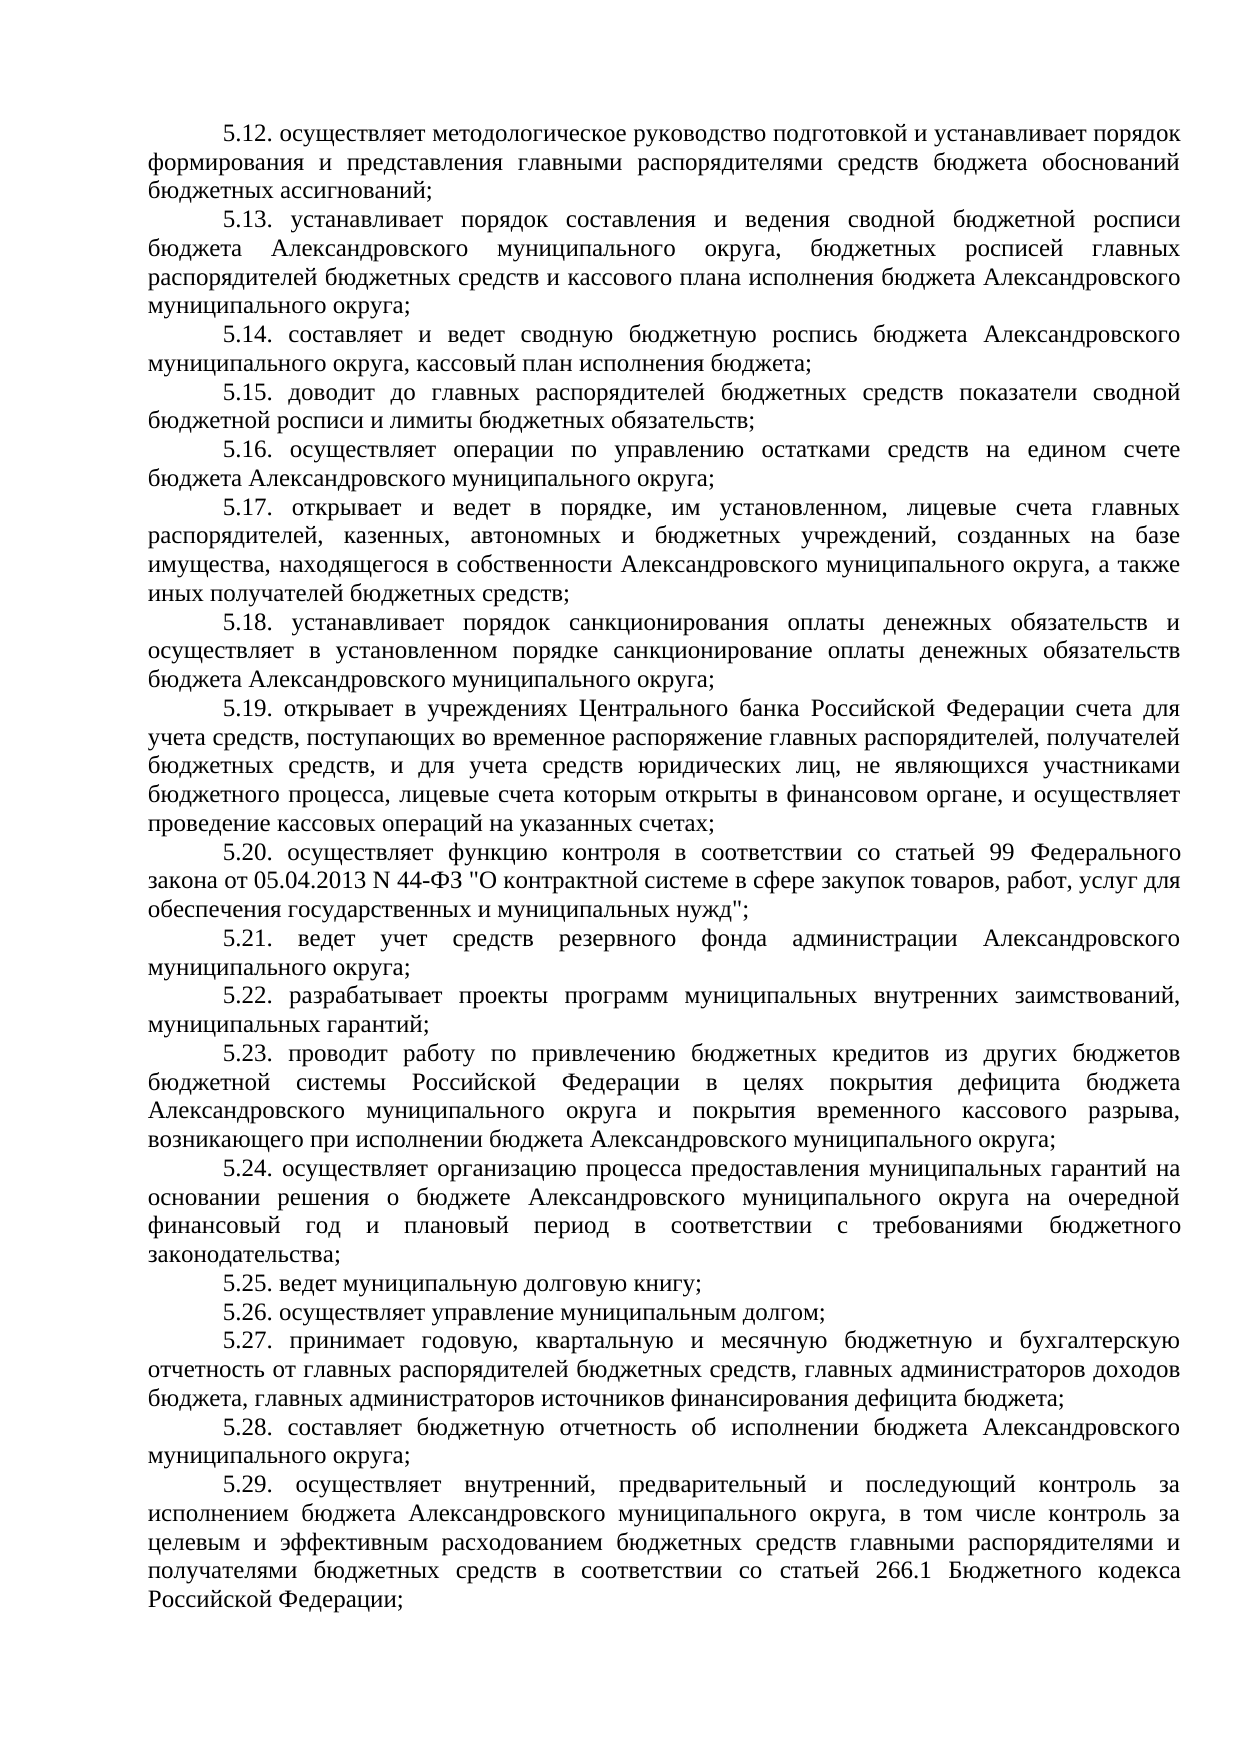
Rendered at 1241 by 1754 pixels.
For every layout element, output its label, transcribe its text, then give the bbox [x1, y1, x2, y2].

text 5.24. осуществляет организацию процесса предоставления муниципальных гарантий на основании решения о бюджете Александровского муниципального округа на очередной финансовый год и плановый период в соответствии с требованиями бюджетного законодательства; [148, 1153, 1181, 1268]
text 5.17. открывает и ведет в порядке, им установленном, лицевые счета главных распорядителей, казенных, автономных и бюджетных учреждений, созданных на базе имущества, находящегося в собственности Александровского муниципального округа, а также иных получателей бюджетных средств; [148, 492, 1181, 607]
text 5.26. осуществляет управление муниципальным долгом; [148, 1297, 1181, 1326]
text 5.25. ведет муниципальную долговую книгу; [148, 1268, 1181, 1297]
text 5.27. принимает годовую, квартальную и месячную бюджетную и бухгалтерскую отчетность от главных распорядителей бюджетных средств, главных администраторов доходов бюджета, главных администраторов источников финансирования дефицита бюджета; [148, 1326, 1181, 1412]
text 5.29. осуществляет внутренний, предварительный и последующий контроль за исполнением бюджета Александровского муниципального округа, в том числе контроль за целевым и эффективным расходованием бюджетных средств главными распорядителями и получателями бюджетных средств в соответствии со статьей 266.1 Бюджетного кодекса Российской Федерации; [148, 1469, 1181, 1613]
text 5.14. составляет и ведет сводную бюджетную роспись бюджета Александровского муниципального округа, кассовый план исполнения бюджета; [148, 319, 1181, 377]
text 5.19. открывает в учреждениях Центрального банка Российской Федерации счета для учета средств, поступающих во временное распоряжение главных распорядителей, получателей бюджетных средств, и для учета средств юридических лиц, не являющихся участниками бюджетного процесса, лицевые счета которым открыты в финансовом органе, и осуществляет проведение кассовых операций на указанных счетах; [148, 693, 1181, 837]
text 5.22. разрабатывает проекты программ муниципальных внутренних заимствований, муниципальных гарантий; [148, 981, 1181, 1038]
text 5.15. доводит до главных распорядителей бюджетных средств показатели сводной бюджетной росписи и лимиты бюджетных обязательств; [148, 377, 1181, 434]
text 5.13. устанавливает порядок составления и ведения сводной бюджетной росписи бюджета Александровского муниципального округа, бюджетных росписей главных распорядителей бюджетных средств и кассового плана исполнения бюджета Александровского муниципального округа; [148, 204, 1181, 319]
text 5.12. осуществляет методологическое руководство подготовкой и устанавливает порядок формирования и представления главными распорядителями средств бюджета обоснований бюджетных ассигнований; [148, 118, 1181, 204]
text 5.16. осуществляет операции по управлению остатками средств на едином счете бюджета Александровского муниципального округа; [148, 434, 1181, 492]
text 5.28. составляет бюджетную отчетность об исполнении бюджета Александровского муниципального округа; [148, 1412, 1181, 1469]
text 5.18. устанавливает порядок санкционирования оплаты денежных обязательств и осуществляет в установленном порядке санкционирование оплаты денежных обязательств бюджета Александровского муниципального округа; [148, 607, 1181, 693]
text 5.21. ведет учет средств резервного фонда администрации Александровского муниципального округа; [148, 923, 1181, 981]
text 5.20. осуществляет функцию контроля в соответствии со статьей 99 Федерального закона от 05.04.2013 N 44-ФЗ "О контрактной системе в сфере закупок товаров, работ, услуг для обеспечения государственных и муниципальных нужд"; [148, 837, 1181, 923]
text 5.23. проводит работу по привлечению бюджетных кредитов из других бюджетов бюджетной системы Российской Федерации в целях покрытия дефицита бюджета Александровского муниципального округа и покрытия временного кассового разрыва, возникающего при исполнении бюджета Александровского муниципального округа; [148, 1038, 1181, 1153]
